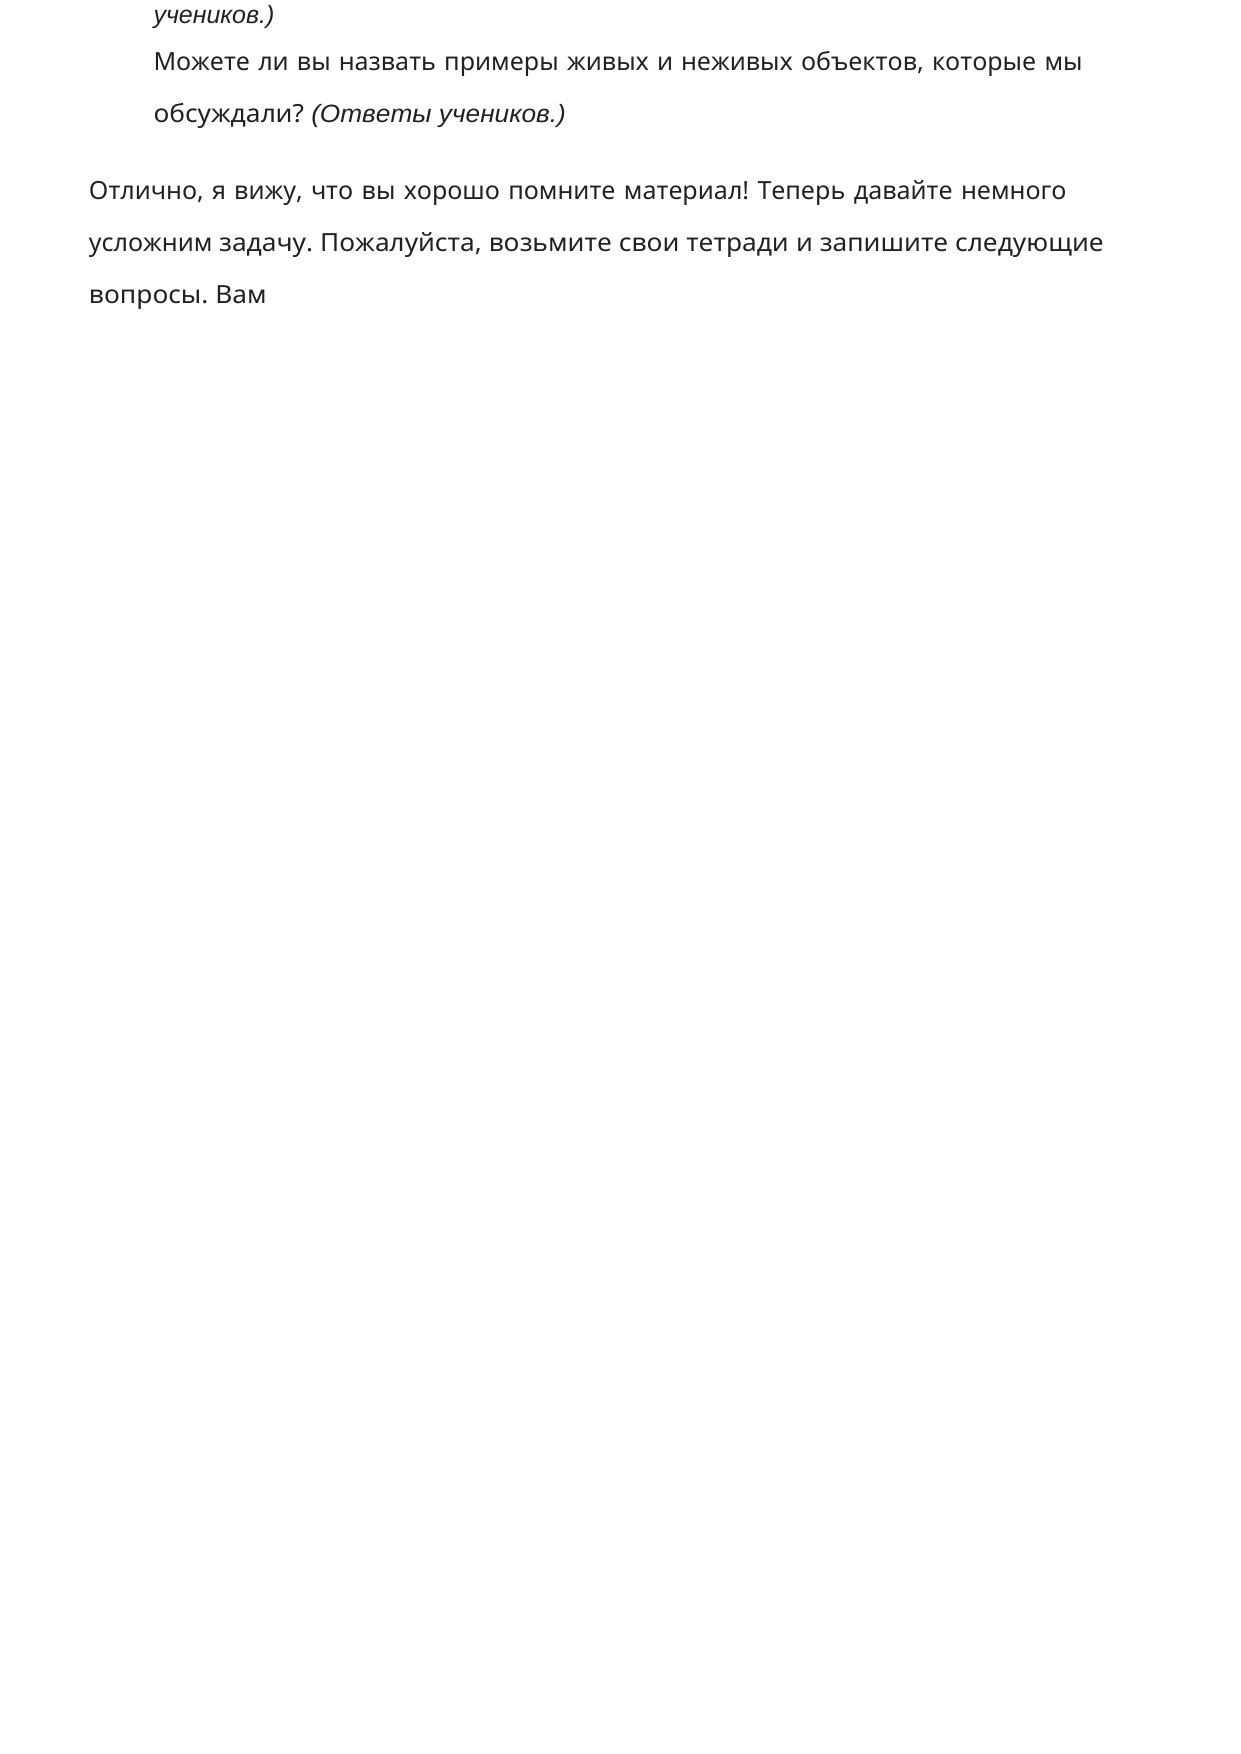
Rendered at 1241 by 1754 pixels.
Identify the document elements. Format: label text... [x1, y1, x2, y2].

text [153, 0, 1168, 29]
text Отлично, я вижу, что вы хорошо помните материал! Теперь давайте немного усложним задачу. Пожалуйста, возьмите свои тетради и запишите следующие вопросы. Вам [89, 173, 1168, 311]
text Можете ли вы назвать примеры живых и неживых объектов, которые мы обсуждали? (Ответы учеников.) [153, 43, 1168, 129]
